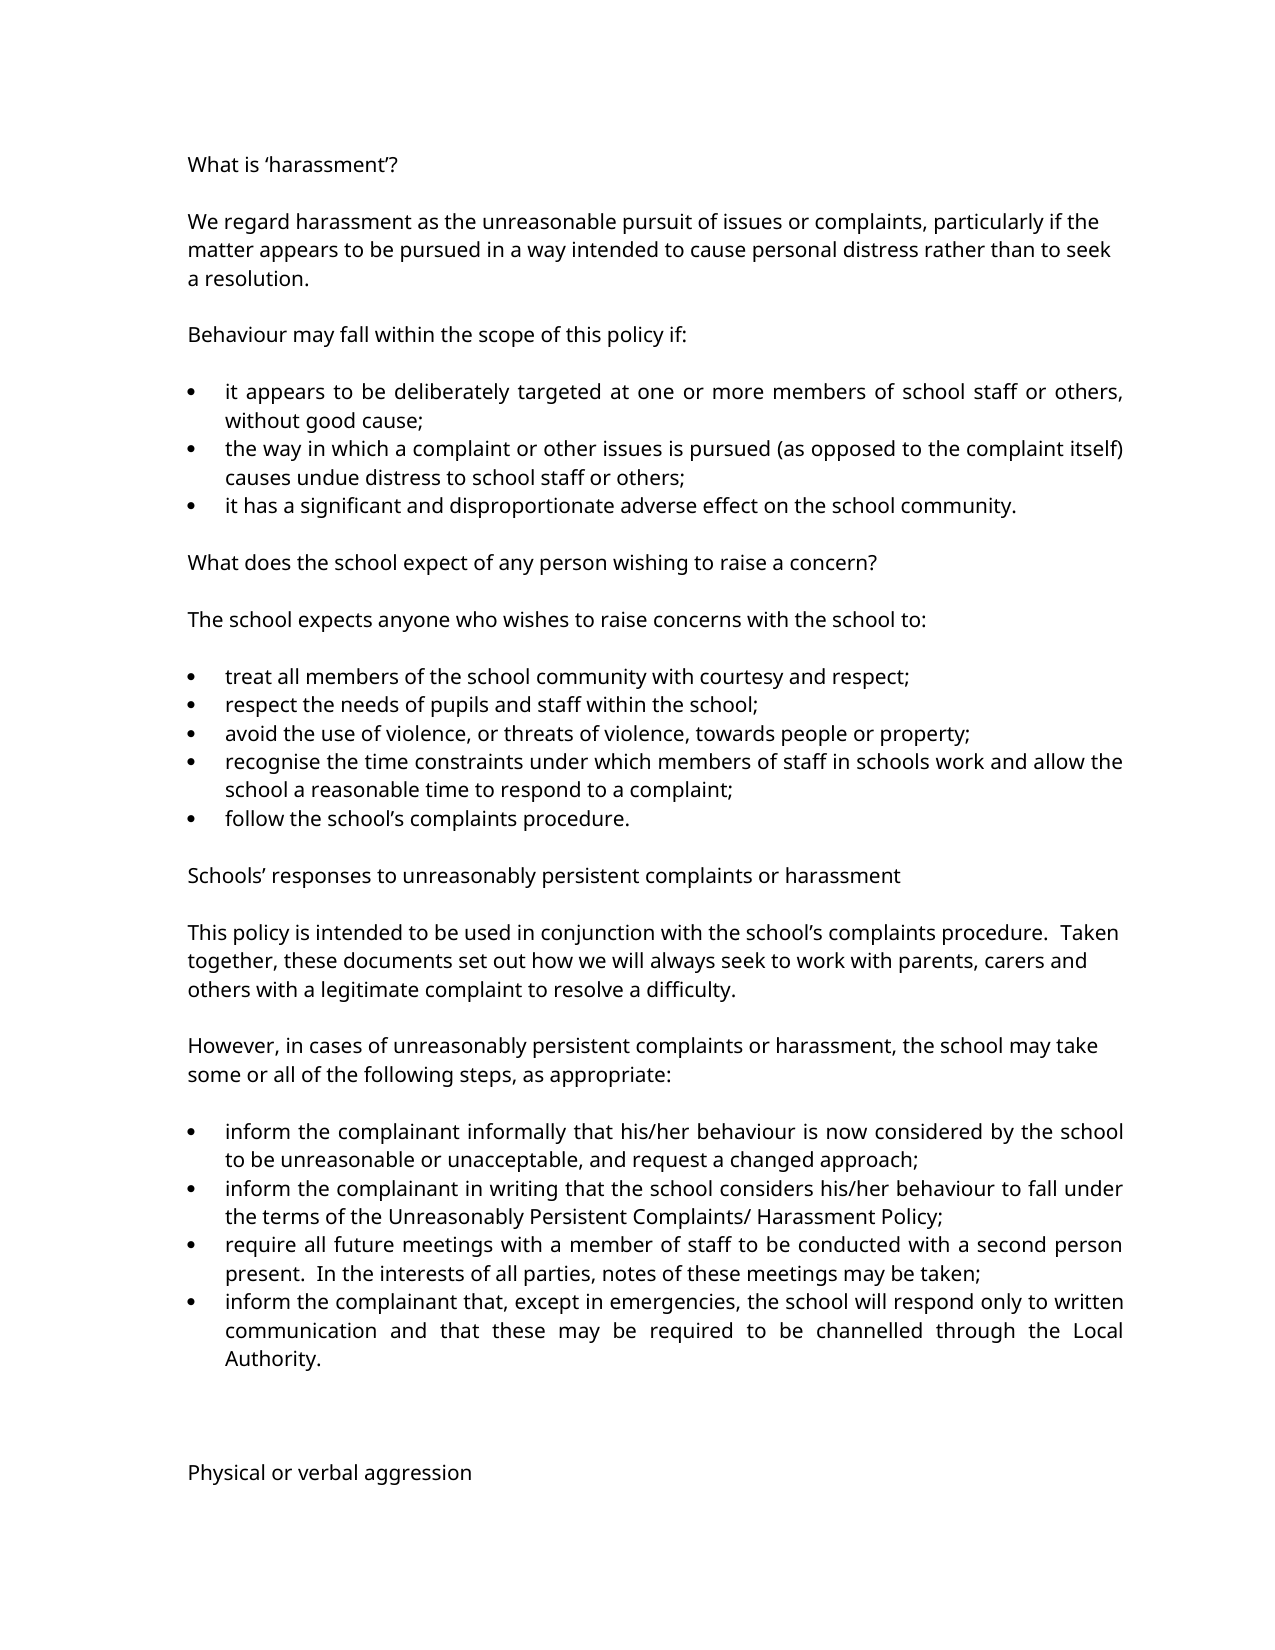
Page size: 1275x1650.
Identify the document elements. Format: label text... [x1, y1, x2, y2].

list the way in which a complaint or other issues is pursued (as opposed to the complaint itself) causes undue distress to school staff or others; [187, 434, 1125, 491]
text Physical or verbal aggression [187, 1458, 1125, 1487]
text However, in cases of unreasonably persistent complaints or harassment, the school may take some or all of the following steps, as appropriate: [187, 1032, 1125, 1088]
text Behaviour may fall within the scope of this policy if: [187, 321, 1125, 349]
text We regard harassment as the unreasonable pursuit of issues or complaints, particularly if the matter appears to be pursued in a way intended to cause personal distress rather than to seek a resolution. [187, 207, 1125, 292]
list avoid the use of violence, or threats of violence, towards people or property; [187, 719, 1125, 747]
list it has a significant and disproportionate adverse effect on the school community. [187, 491, 1125, 520]
list it appears to be deliberately targeted at one or more members of school staff or others, without good cause; [187, 377, 1125, 434]
list inform the complainant informally that his/her behaviour is now considered by the school to be unreasonable or unacceptable, and request a changed approach; [187, 1117, 1125, 1174]
list respect the needs of pupils and staff within the school; [187, 690, 1125, 719]
list treat all members of the school community with courtesy and respect; [187, 662, 1125, 690]
text What is ‘harassment’? [187, 150, 1125, 178]
list inform the complainant that, except in emergencies, the school will respond only to written communication and that these may be required to be channelled through the Local Authority. [187, 1287, 1125, 1373]
text The school expects anyone who wishes to raise concerns with the school to: [187, 605, 1125, 633]
list follow the school’s complaints procedure. [187, 804, 1125, 832]
text Schools’ responses to unreasonably persistent complaints or harassment [187, 861, 1125, 889]
text What does the school expect of any person wishing to raise a concern? [187, 548, 1125, 577]
text This policy is intended to be used in conjunction with the school’s complaints procedure. Taken together, these documents set out how we will always seek to work with parents, carers and others with a legitimate complaint to resolve a difficulty. [187, 918, 1125, 1003]
list inform the complainant in writing that the school considers his/her behaviour to fall under the terms of the Unreasonably Persistent Complaints/ Harassment Policy; [187, 1174, 1125, 1231]
list require all future meetings with a member of staff to be conducted with a second person present. In the interests of all parties, notes of these meetings may be taken; [187, 1231, 1125, 1287]
list recognise the time constraints under which members of staff in schools work and allow the school a reasonable time to respond to a complaint; [187, 747, 1125, 804]
